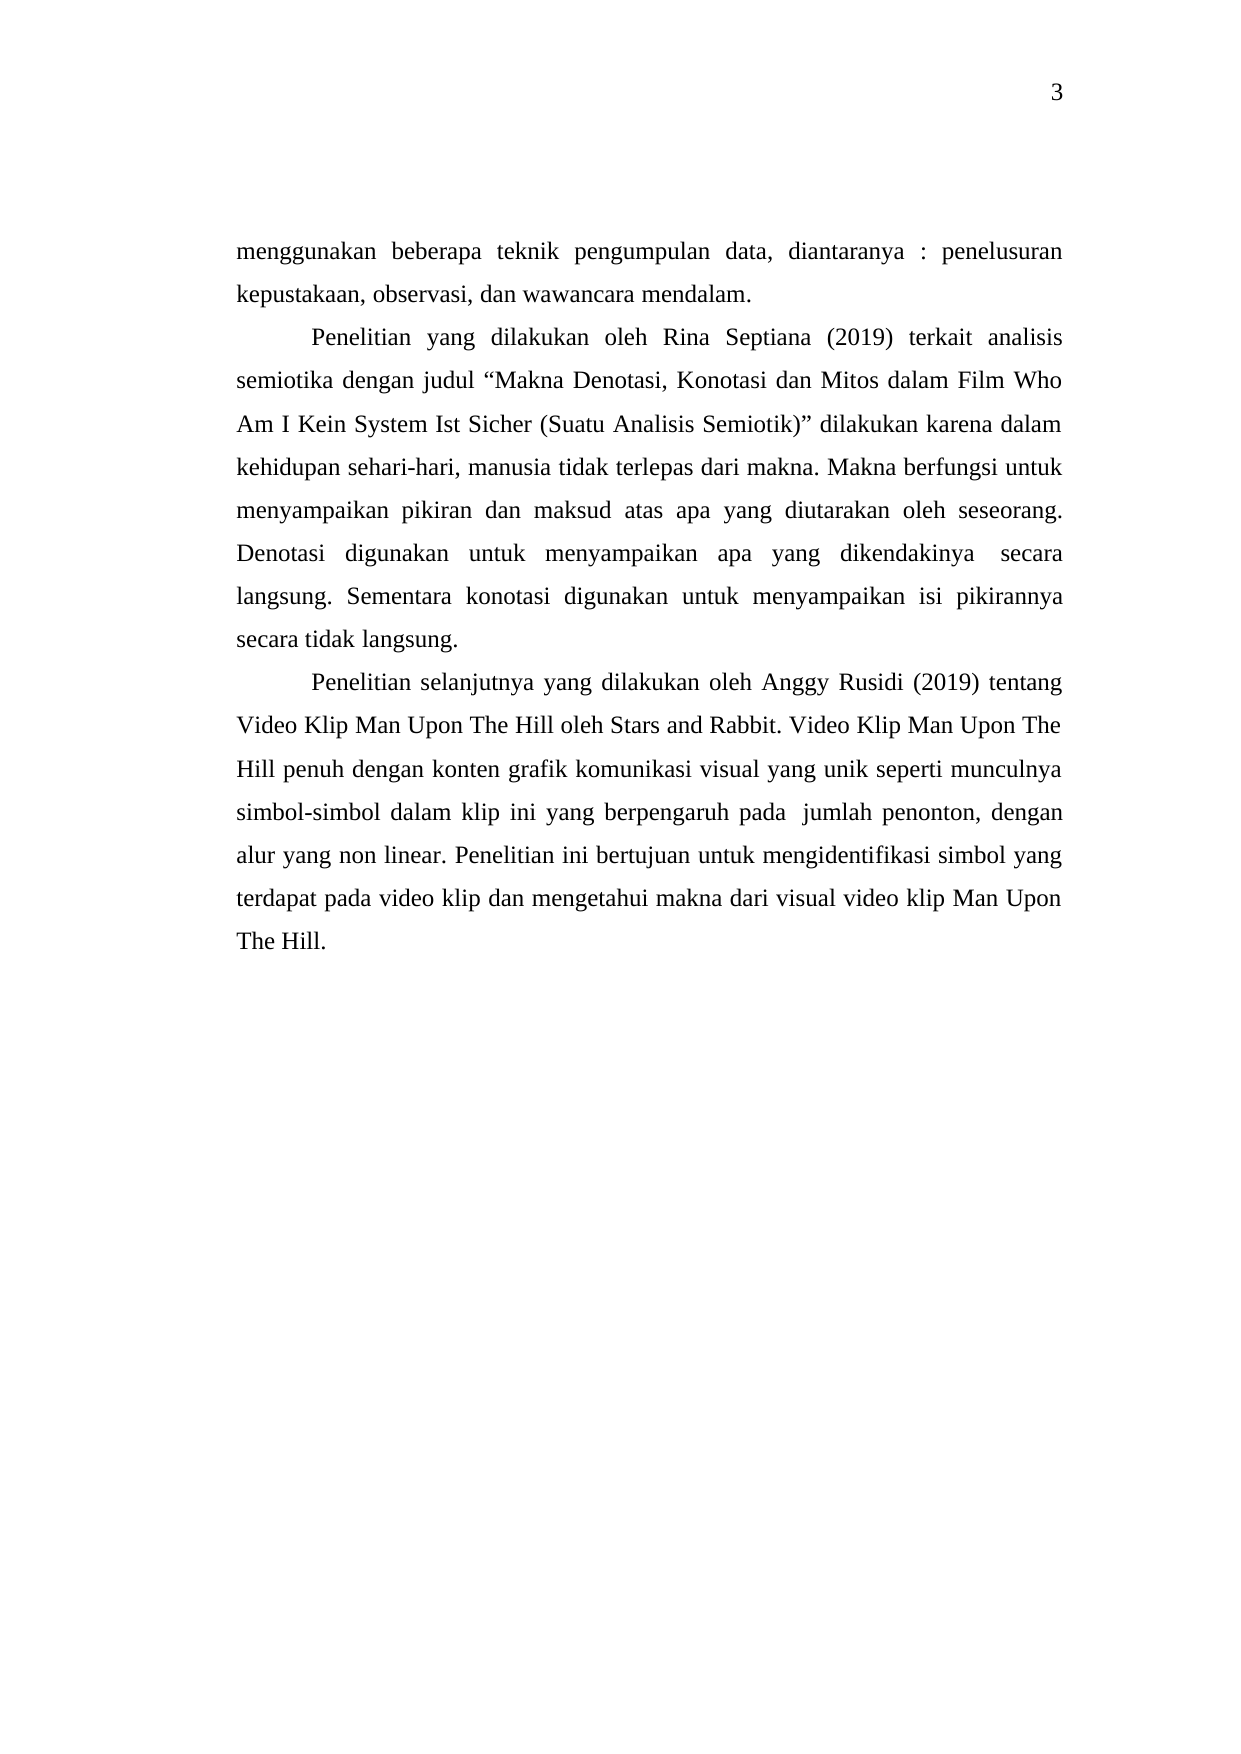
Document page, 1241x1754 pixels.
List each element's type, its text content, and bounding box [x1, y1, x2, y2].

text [236, 236, 1063, 308]
text Penelitian yang dilakukan oleh Rina Septiana (2019) terkait analisis semiotika dengan judul “Makna Denotasi, Konotasi dan Mitos dalam Film Who Am I Kein System Ist Sicher (Suatu Analisis Semiotik)” dilakukan karena dalam kehidupan sehari-hari, manusia tidak terlepas dari makna. Makna berfungsi untuk menyampaikan pikiran dan maksud atas apa yang diutarakan oleh seseorang. Denotasi digunakan untuk menyampaikan apa yang dikendakinya secara langsung. Sementara konotasi digunakan untuk menyampaikan isi pikirannya secara tidak langsung. [236, 322, 1063, 653]
text Penelitian selanjutnya yang dilakukan oleh Anggy Rusidi (2019) tentang Video Klip Man Upon The Hill oleh Stars and Rabbit. Video Klip Man Upon The Hill penuh dengan konten grafik komunikasi visual yang unik seperti munculnya simbol-simbol dalam klip ini yang berpengaruh pada jumlah penonton, dengan alur yang non linear. Penelitian ini bertujuan untuk mengidentifikasi simbol yang terdapat pada video klip dan mengetahui makna dari visual video klip Man Upon The Hill. [236, 667, 1063, 955]
